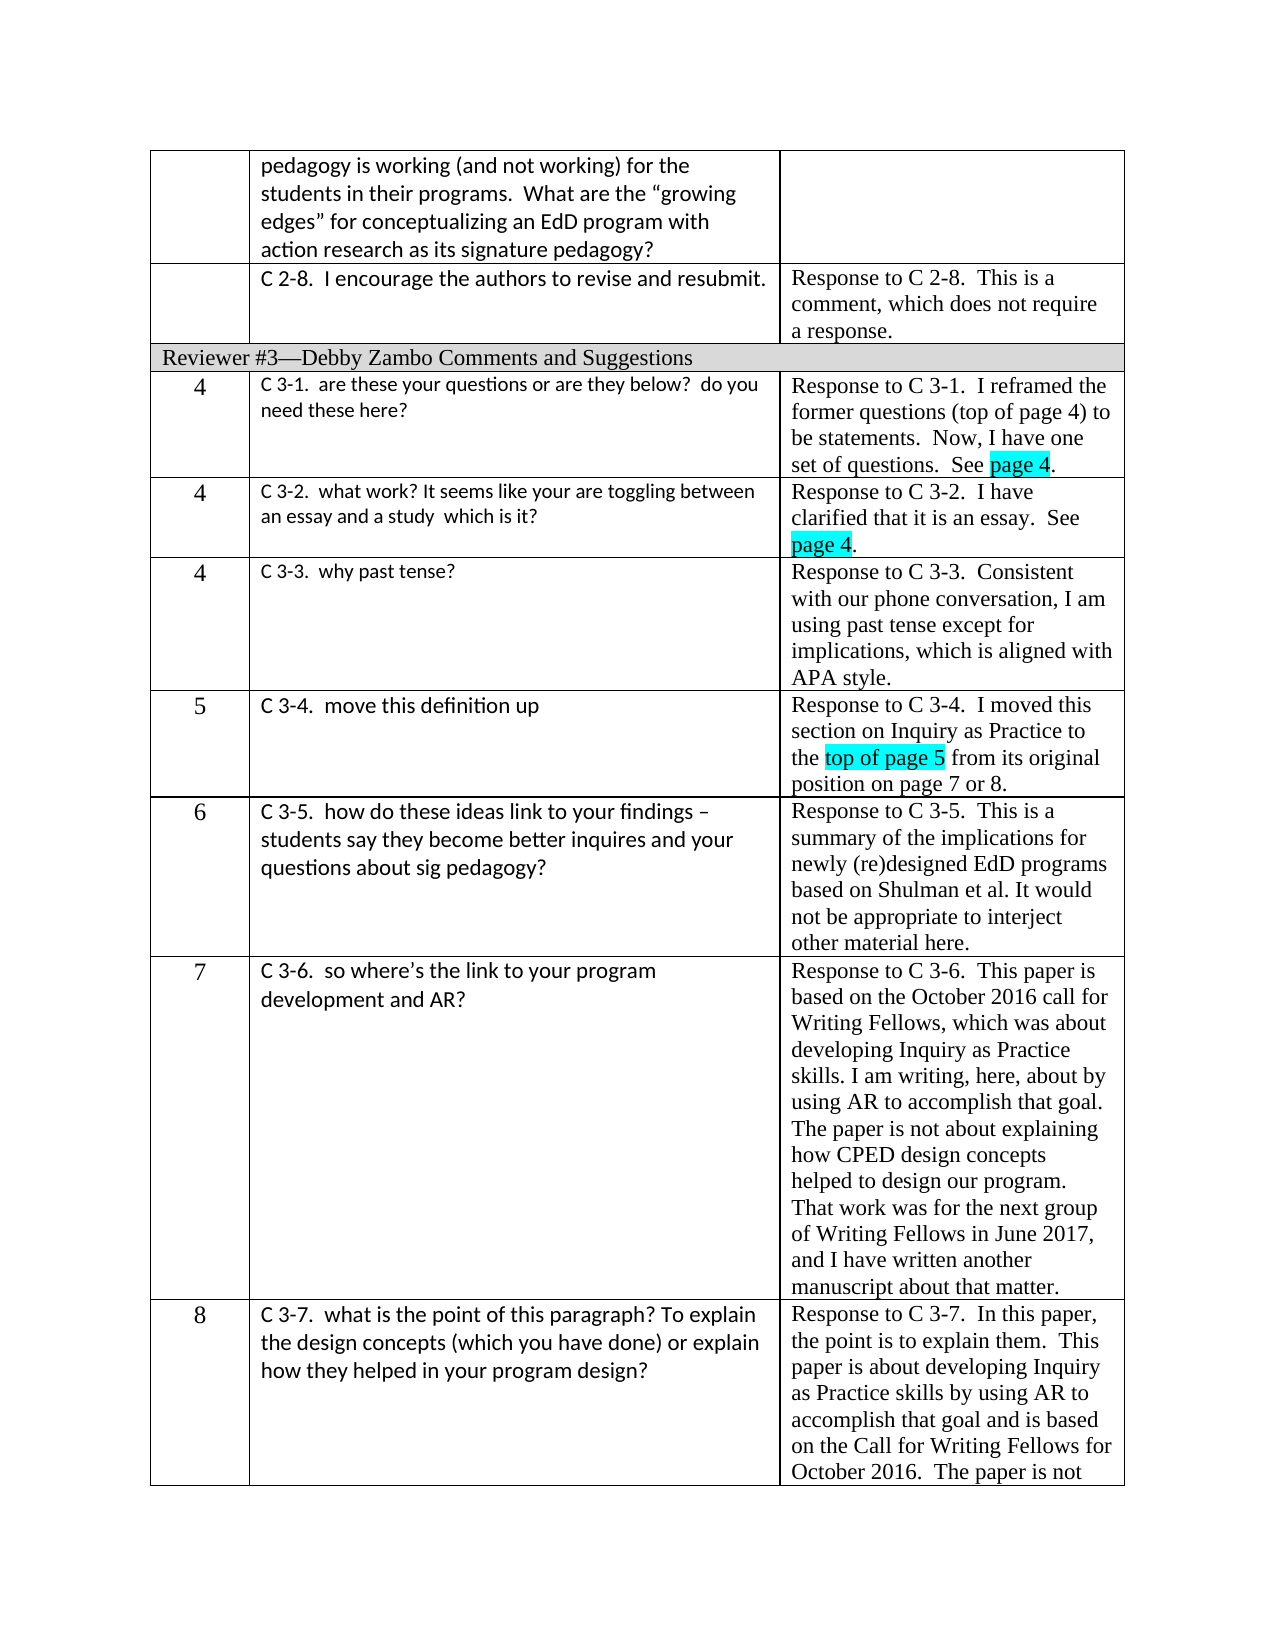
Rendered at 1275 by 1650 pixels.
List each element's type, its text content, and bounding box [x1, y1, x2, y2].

table_cell Response to C 3-2. I have clarified that it is an essay. See page 4. [781, 478, 1124, 557]
table_cell C 3-3. why past tense? [250, 558, 779, 690]
table_cell C 3-6. so where’s the link to your program development and AR? [250, 957, 779, 1299]
table_cell C 3-2. what work? It seems like your are toggling between an essay and a study which is it? [250, 478, 779, 557]
table_cell Response to C 3-4. I moved this section on Inquiry as Practice to the top of page 5 from its original position on page 7 or 8. [781, 691, 1124, 796]
table_cell 8 [151, 1300, 249, 1485]
table_cell 4 [151, 478, 249, 557]
table_cell Response to C 3-3. Consistent with our phone conversation, I am using past tense except for implications, which is aligned with APA style. [781, 558, 1124, 690]
table_cell 4 [151, 372, 249, 477]
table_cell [250, 1300, 779, 1485]
table_cell Response to C 2-8. This is a comment, which does not require a response. [781, 264, 1124, 343]
table_cell 4 [151, 558, 249, 690]
table_cell [151, 151, 249, 263]
table_cell Response to C 3-5. This is a summary of the implications for newly (re)designed EdD programs based on Shulman et al. It would not be appropriate to interject other material here. [781, 798, 1124, 956]
table_cell 6 [151, 798, 249, 956]
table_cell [781, 151, 1124, 263]
table_cell C 3-4. move this definition up [250, 691, 779, 796]
table_cell 7 [151, 957, 249, 1299]
table_cell 5 [151, 691, 249, 796]
table_cell Response to C 3-1. I reframed the former questions (top of page 4) to be statements. Now, I have one set of questions. See page 4. [781, 372, 1124, 477]
table_cell C 2-8. I encourage the authors to revise and resubmit. [250, 264, 779, 343]
table_cell [151, 264, 249, 343]
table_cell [781, 1300, 1124, 1485]
table_cell C 3-1. are these your questions or are they below? do you need these here? [250, 372, 779, 477]
table_cell C 3-5. how do these ideas link to your findings – students say they become better inquires and your questions about sig pedagogy? [250, 798, 779, 956]
table_cell Reviewer #3—Debby Zambo Comments and Suggestions [151, 344, 1124, 371]
table_cell Response to C 3-6. This paper is based on the October 2016 call for Writing Fellows, which was about developing Inquiry as Practice skills. I am writing, here, about by using AR to accomplish that goal. The paper is not about explaining how CPED design concepts helped to design our program. That work was for the next group of Writing Fellows in June 2017, and I have written another manuscript about that matter. [781, 957, 1124, 1299]
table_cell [250, 151, 779, 263]
